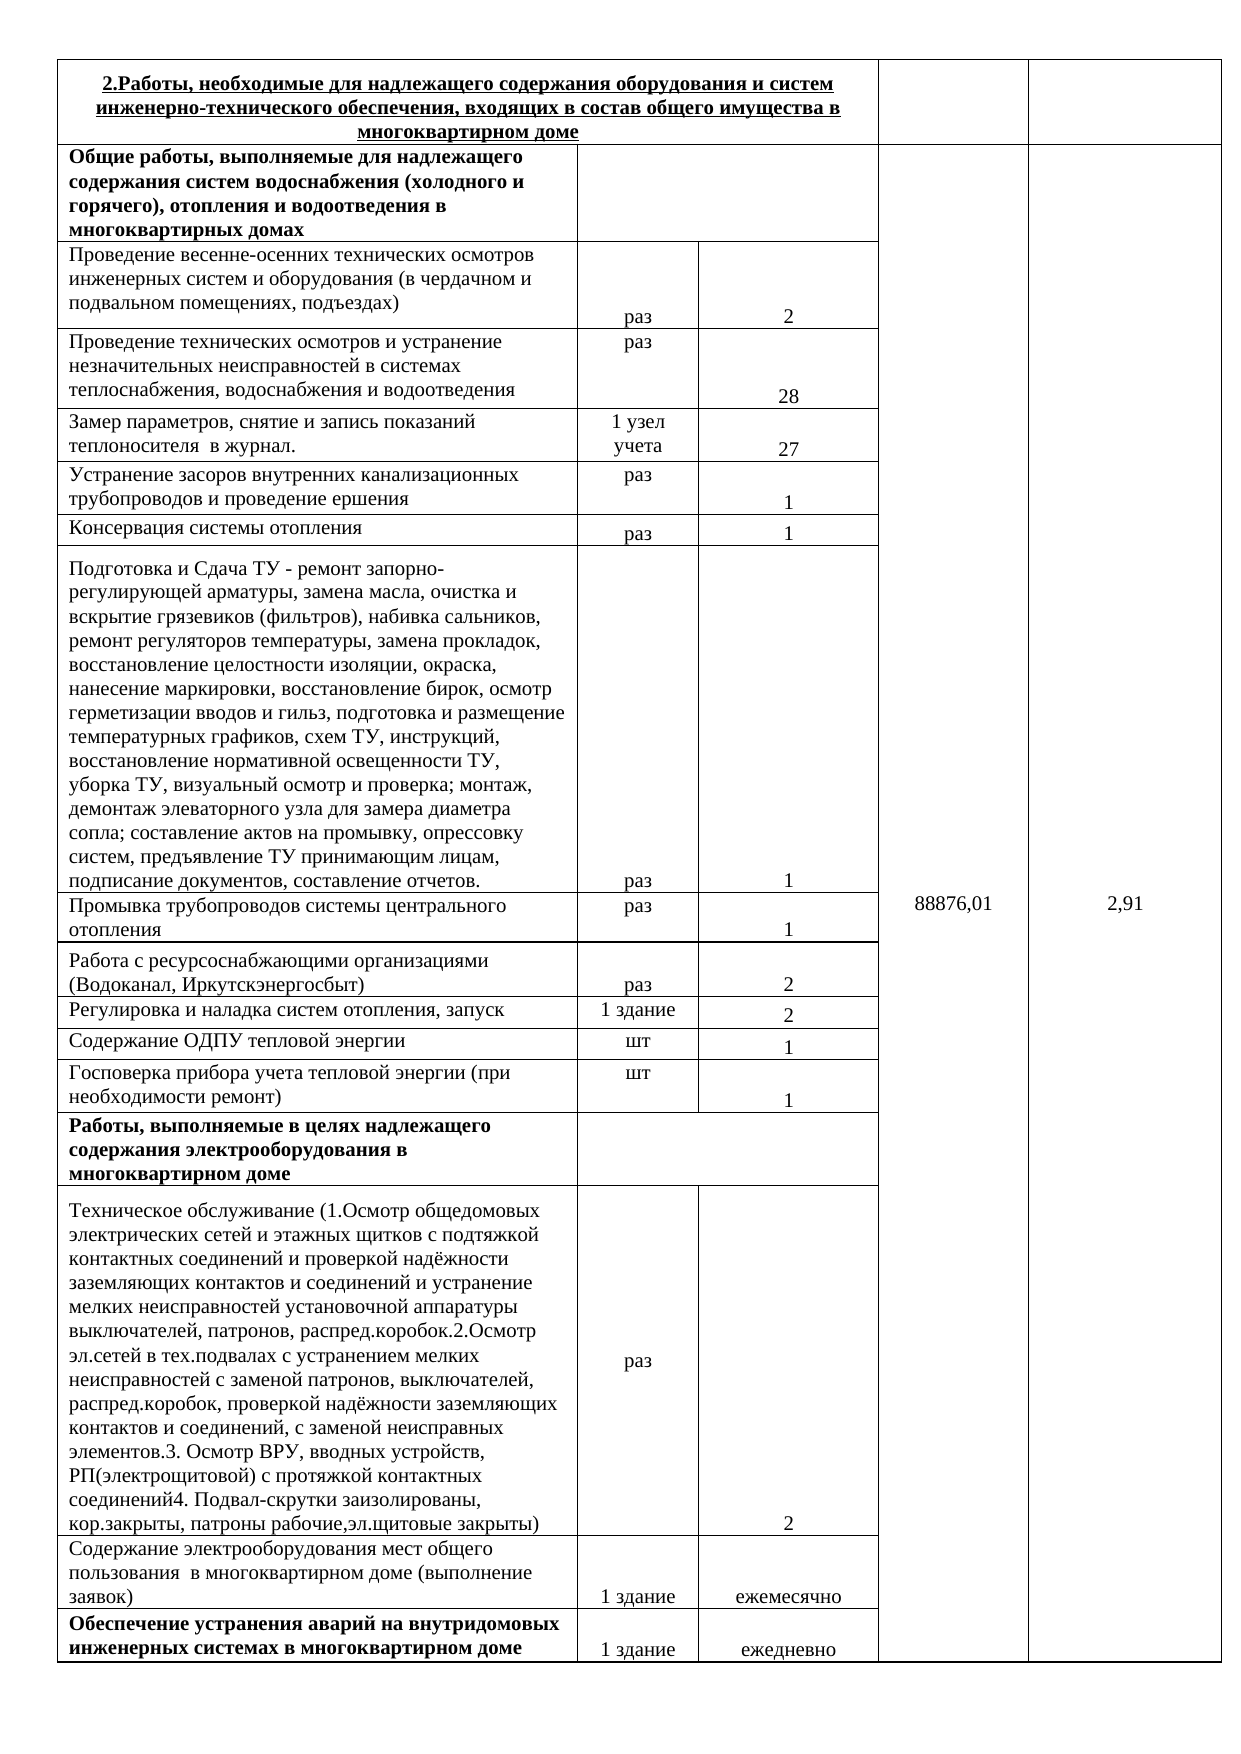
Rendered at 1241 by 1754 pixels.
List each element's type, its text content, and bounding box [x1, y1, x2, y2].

table_cell 1 [699, 1029, 878, 1059]
table_cell Консервация системы отопления [58, 515, 577, 545]
table_cell Госповерка прибора учета тепловой энергии (при необходимости ремонт) [58, 1060, 577, 1112]
table_cell 2,91 [1029, 145, 1221, 1661]
table_cell 2.Работы, необходимые для надлежащего содержания оборудования и систем инженерно-технического обеспечения, входящих в состав общего имущества в многоквартирном доме [58, 60, 878, 143]
table_cell шт [578, 1060, 698, 1112]
table_cell 1 здание [578, 1609, 698, 1661]
table_cell [578, 145, 878, 241]
table_cell Устранение засоров внутренних канализационных трубопроводов и проведение ершения [58, 462, 577, 514]
table_cell Общие работы, выполняемые для надлежащего содержания систем водоснабжения (холодного и горячего), отопления и водоотведения в многоквартирных домах [58, 145, 577, 241]
table_cell Работы, выполняемые в целях надлежащего содержания электрооборудования в многоквартирном доме [58, 1113, 577, 1185]
table_cell раз [578, 1186, 698, 1535]
table_cell Обеспечение устранения аварий на внутридомовых инженерных системах в многоквартирном доме [58, 1609, 577, 1661]
table_cell 1 узел учета [578, 409, 698, 461]
table_cell 1 [699, 546, 878, 892]
table_cell Промывка трубопроводов системы центрального отопления [58, 893, 577, 941]
table_cell 1 [699, 893, 878, 941]
table_cell 1 здание [578, 1536, 698, 1608]
table_cell Техническое обслуживание (1.Осмотр общедомовых электрических сетей и этажных щитков с подтяжкой контактных соединений и проверкой надёжности заземляющих контактов и соединений и устранение мелких неисправностей установочной аппаратуры выключателей, патронов, распред.коробок.2.Осмотр эл.сетей в тех.подвалах с устранением мелких неисправностей с заменой патронов, выключателей, распред.коробок, проверкой надёжности заземляющих контактов и соединений, с заменой неисправных элементов.3. Осмотр ВРУ, вводных устройств, РП(электрощитовой) с протяжкой контактных соединений4. Подвал-скрутки заизолированы, кор.закрыты, патроны рабочие,эл.щитовые закрыты) [58, 1186, 577, 1535]
table_cell шт [578, 1029, 698, 1059]
table_cell Проведение технических осмотров и устранение незначительных неисправностей в системах теплоснабжения, водоснабжения и водоотведения [58, 329, 577, 408]
table_cell Содержание ОДПУ тепловой энергии [58, 1029, 577, 1059]
table_cell 2 [699, 997, 878, 1027]
table_cell раз [578, 242, 698, 328]
table_cell 1 здание [578, 997, 698, 1027]
table_cell раз [578, 462, 698, 514]
table_cell Регулировка и наладка систем отопления, запуск [58, 997, 577, 1027]
table_cell 27 [699, 409, 878, 461]
table_cell Замер параметров, снятие и запись показаний теплоносителя в журнал. [58, 409, 577, 461]
table_cell 2 [699, 1186, 878, 1535]
table_cell 88876,01 [879, 145, 1028, 1661]
table_cell [879, 60, 1028, 143]
table_cell раз [578, 943, 698, 996]
table_cell раз [578, 546, 698, 892]
table_cell раз [578, 329, 698, 408]
table_cell Содержание электрооборудования мест общего пользования в многоквартирном доме (выполнение заявок) [58, 1536, 577, 1608]
table_cell [578, 1113, 878, 1185]
table_cell ежедневно [699, 1609, 878, 1661]
table_cell 28 [699, 329, 878, 408]
table_cell раз [578, 515, 698, 545]
table_cell раз [578, 893, 698, 941]
table_cell ежемесячно [699, 1536, 878, 1608]
table_cell [1029, 60, 1221, 143]
table_cell Работа с ресурсоснабжающими организациями (Водоканал, Иркутскэнергосбыт) [58, 943, 577, 996]
table_cell 1 [699, 462, 878, 514]
table_cell 1 [699, 515, 878, 545]
table_cell Подготовка и Сдача ТУ - ремонт запорно-регулирующей арматуры, замена масла, очистка и вскрытие грязевиков (фильтров), набивка сальников, ремонт регуляторов температуры, замена прокладок, восстановление целостности изоляции, окраска, нанесение маркировки, восстановление бирок, осмотр герметизации вводов и гильз, подготовка и размещение температурных графиков, схем ТУ, инструкций, восстановление нормативной освещенности ТУ, уборка ТУ, визуальный осмотр и проверка; монтаж, демонтаж элеваторного узла для замера диаметра сопла; составление актов на промывку, опрессовку систем, предъявление ТУ принимающим лицам, подписание документов, составление отчетов. [58, 546, 577, 892]
table_cell Проведение весенне-осенних технических осмотров инженерных систем и оборудования (в чердачном и подвальном помещениях, подъездах) [58, 242, 577, 328]
table_cell 2 [699, 943, 878, 996]
table_cell 1 [699, 1060, 878, 1112]
table_cell 2 [699, 242, 878, 328]
